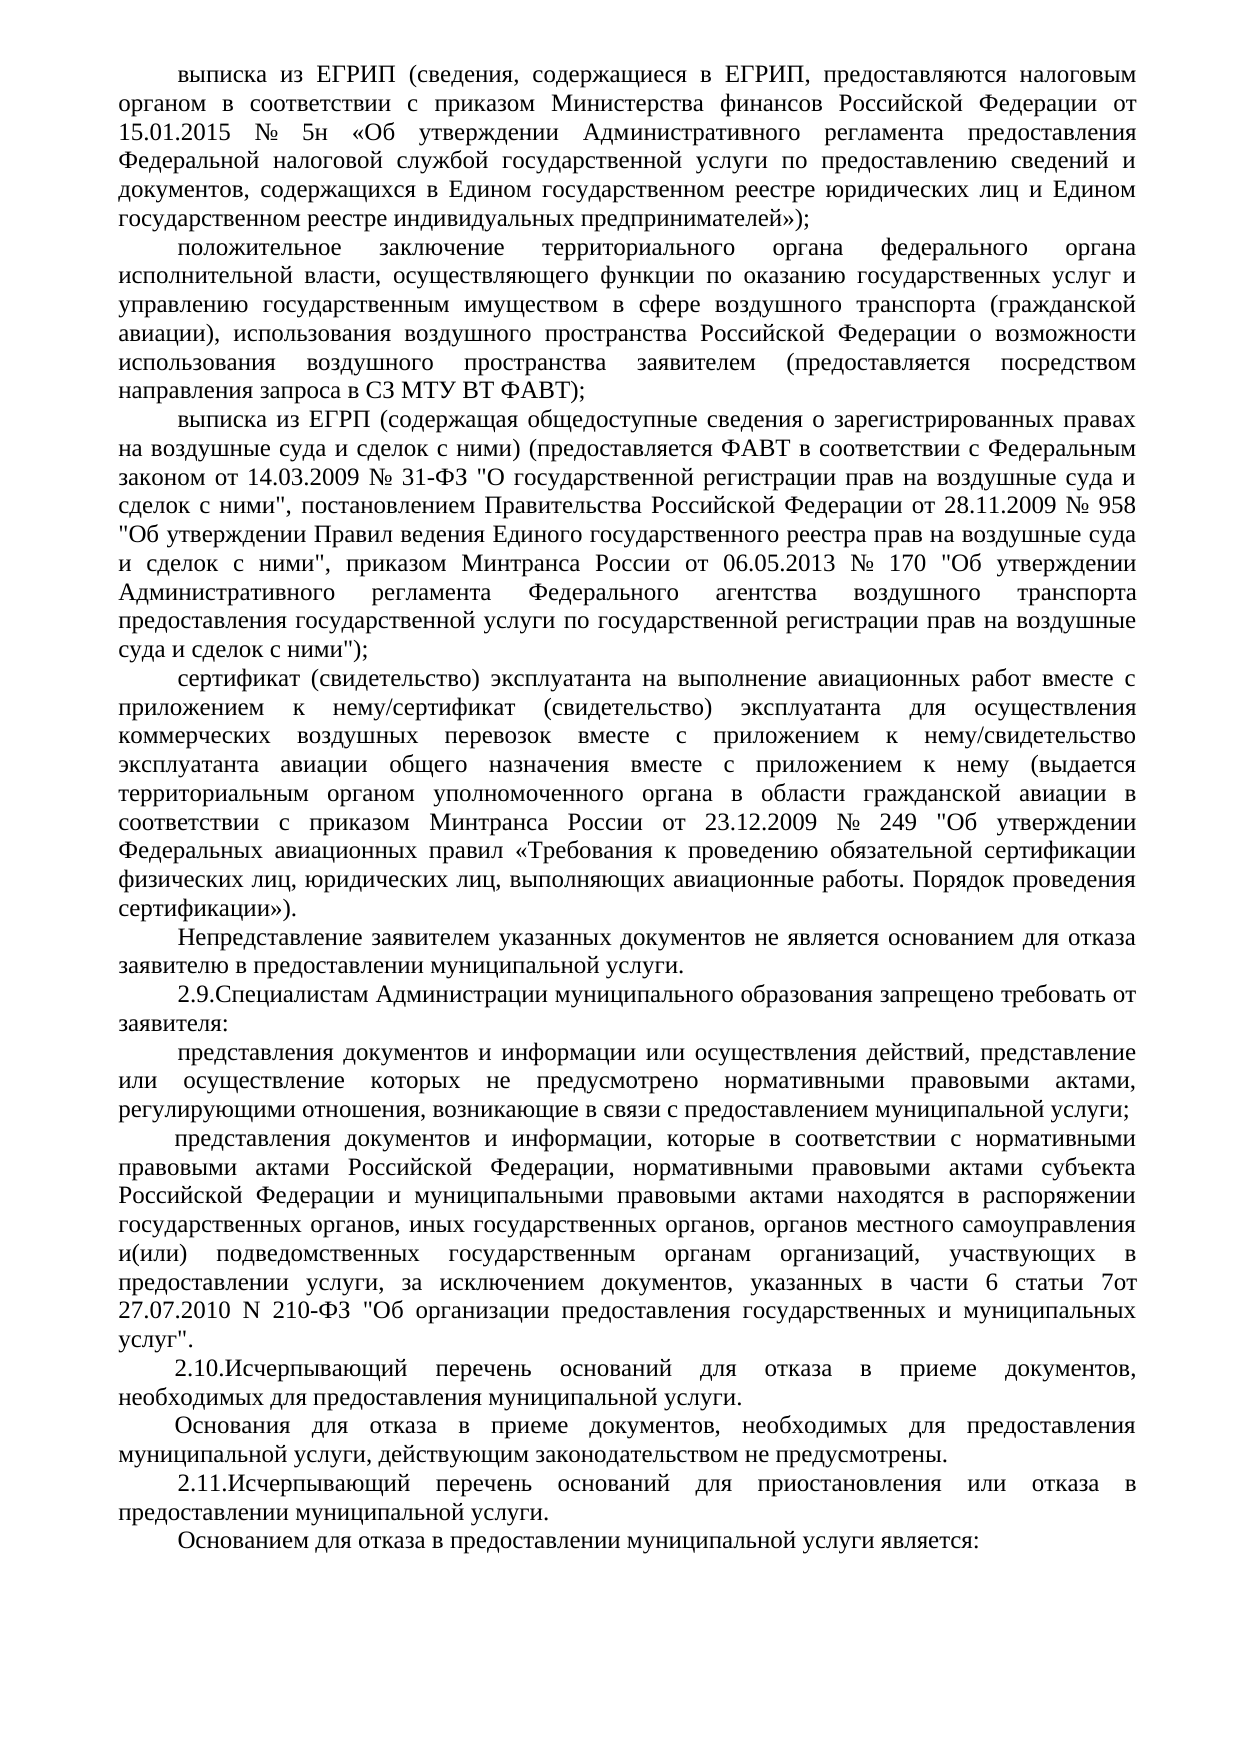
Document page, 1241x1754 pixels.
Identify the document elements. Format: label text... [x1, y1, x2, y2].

text Основанием для отказа в предоставлении муниципальной услуги является: [118, 1525, 1137, 1554]
text сертификат (свидетельство) эксплуатанта на выполнение авиационных работ вместе с приложением к нему/сертификат (свидетельство) эксплуатанта для осуществления коммерческих воздушных перевозок вместе с приложением к нему/свидетельство эксплуатанта авиации общего назначения вместе с приложением к нему (выдается территориальным органом уполномоченного органа в области гражданской авиации в соответствии с приказом Минтранса России от 23.12.2009 № 249 "Об утверждении Федеральных авиационных правил «Требования к проведению обязательной сертификации физических лиц, юридических лиц, выполняющих авиационные работы. Порядок проведения сертификации»). [118, 663, 1137, 922]
text Основания для отказа в приеме документов, необходимых для предоставления муниципальной услуги, действующим законодательством не предусмотрены. [118, 1410, 1137, 1468]
text положительное заключение территориального органа федерального органа исполнительной власти, осуществляющего функции по оказанию государственных услуг и управлению государственным имуществом в сфере воздушного транспорта (гражданской авиации), использования воздушного пространства Российской Федерации о возможности использования воздушного пространства заявителем (предоставляется посредством направления запроса в СЗ МТУ ВТ ФАВТ); [118, 232, 1137, 404]
text 2.11.Исчерпывающий перечень оснований для приостановления или отказа в предоставлении муниципальной услуги. [118, 1468, 1137, 1525]
text Непредставление заявителем указанных документов не является основанием для отказа заявителю в предоставлении муниципальной услуги. [118, 922, 1137, 979]
text представления документов и информации, которые в соответствии с нормативными правовыми актами Российской Федерации, нормативными правовыми актами субъекта Российской Федерации и муниципальными правовыми актами находятся в распоряжении государственных органов, иных государственных органов, органов местного самоуправления и(или) подведомственных государственным органам организаций, участвующих в предоставлении услуги, за исключением документов, указанных в части 6 статьи 7от 27.07.2010 N 210-ФЗ "Об организации предоставления государственных и муниципальных услуг". [118, 1123, 1137, 1353]
text выписка из ЕГРИП (сведения, содержащиеся в ЕГРИП, предоставляются налоговым органом в соответствии с приказом Министерства финансов Российской Федерации от 15.01.2015 № 5н «Об утверждении Административного регламента предоставления Федеральной налоговой службой государственной услуги по предоставлению сведений и документов, содержащихся в Едином государственном реестре юридических лиц и Едином государственном реестре индивидуальных предпринимателей»); [118, 59, 1137, 232]
text 2.9.Специалистам Администрации муниципального образования запрещено требовать от заявителя: [118, 979, 1137, 1037]
text выписка из ЕГРП (содержащая общедоступные сведения о зарегистрированных правах на воздушные суда и сделок с ними) (предоставляется ФАВТ в соответствии с Федеральным законом от 14.03.2009 № 31-ФЗ "О государственной регистрации прав на воздушные суда и сделок с ними", постановлением Правительства Российской Федерации от 28.11.2009 № 958 "Об утверждении Правил ведения Единого государственного реестра прав на воздушные суда и сделок с ними", приказом Минтранса России от 06.05.2013 № 170 "Об утверждении Административного регламента Федерального агентства воздушного транспорта предоставления государственной услуги по государственной регистрации прав на воздушные суда и сделок с ними"); [118, 404, 1137, 663]
text 2.10.Исчерпывающий перечень оснований для отказа в приеме документов, необходимых для предоставления муниципальной услуги. [118, 1353, 1137, 1410]
text представления документов и информации или осуществления действий, представление или осуществление которых не предусмотрено нормативными правовыми актами, регулирующими отношения, возникающие в связи с предоставлением муниципальной услуги; [118, 1037, 1137, 1123]
